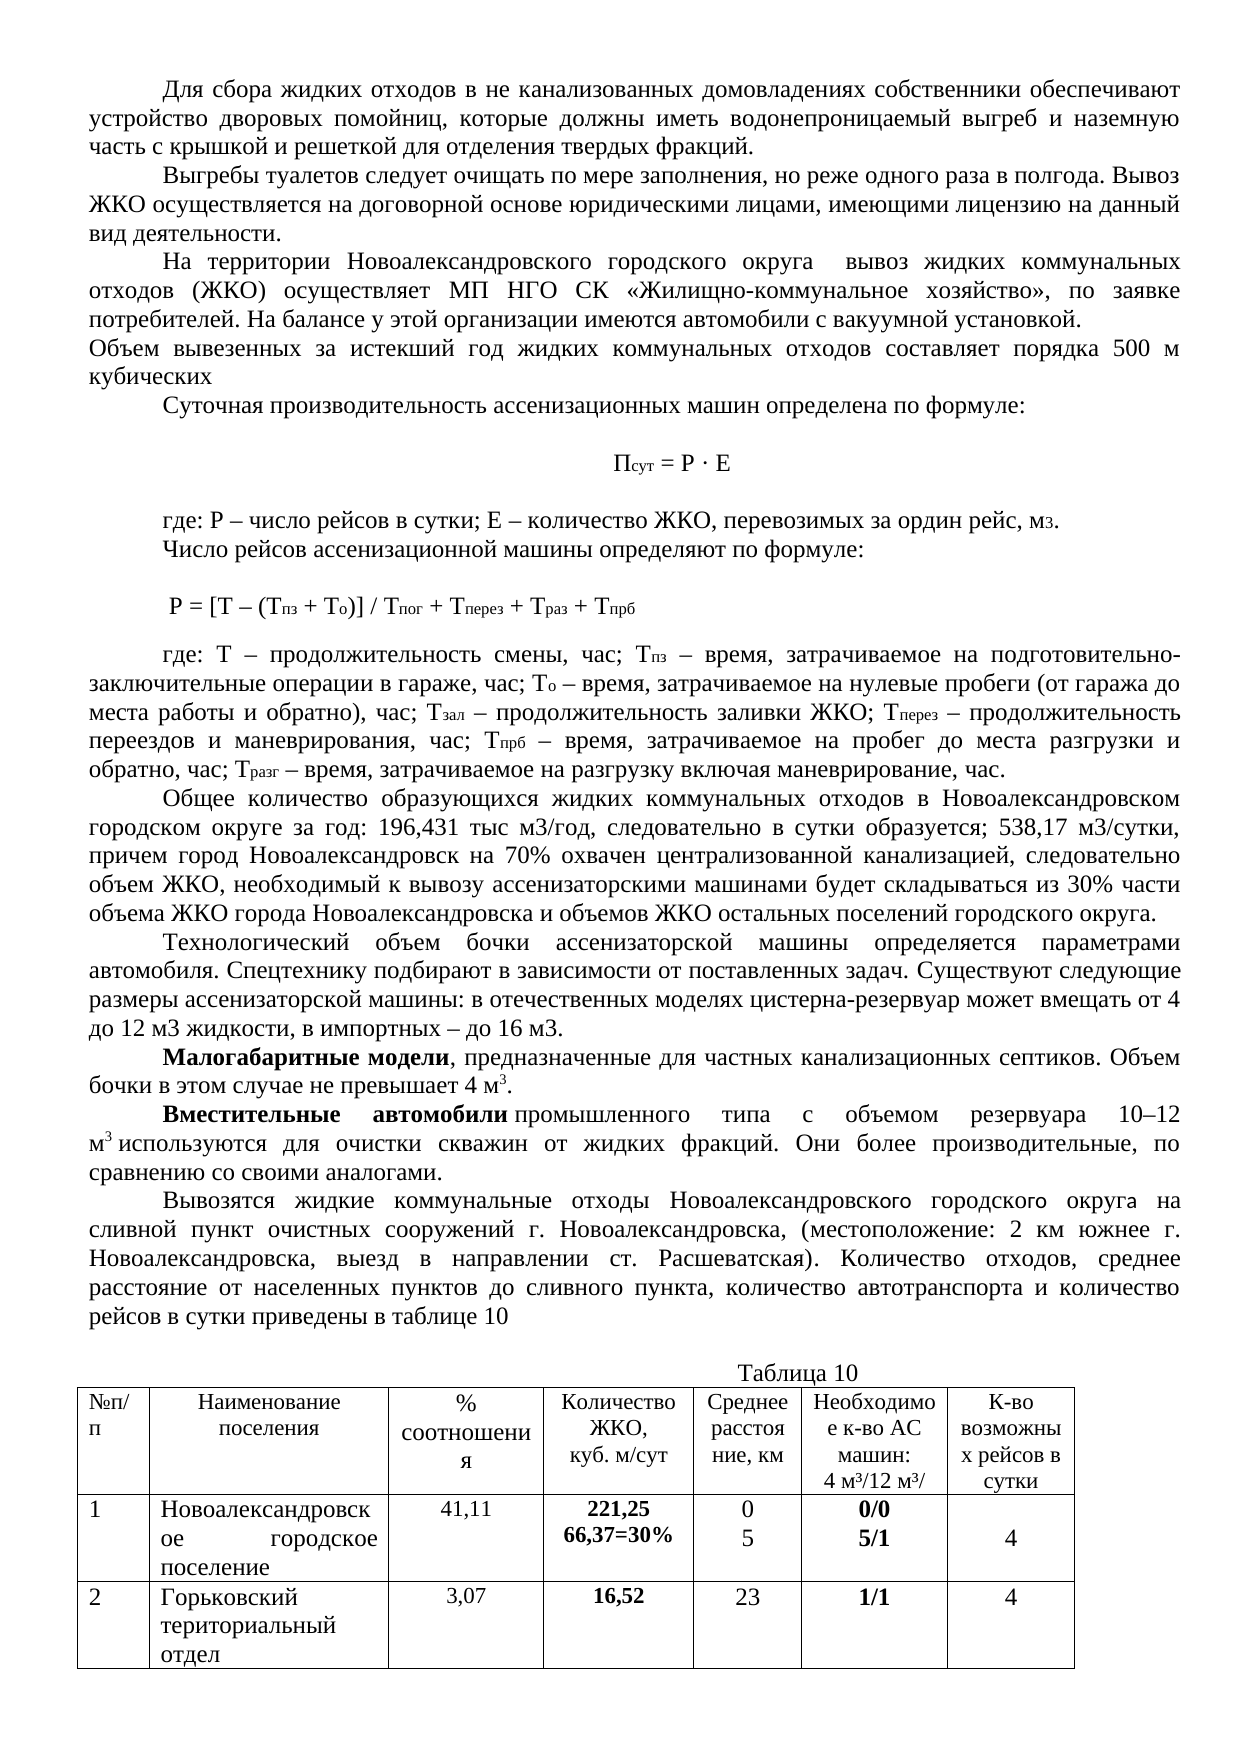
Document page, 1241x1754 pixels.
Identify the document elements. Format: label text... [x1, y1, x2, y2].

table_header К-во возможных рейсов в сутки [948, 1388, 1074, 1493]
table_cell 4 [948, 1582, 1074, 1668]
table_cell 16,52 [544, 1582, 693, 1668]
table_cell Горьковский териториальный отдел [150, 1582, 388, 1668]
text Псут = Р · Е [89, 448, 1181, 476]
table_cell 3,07 [389, 1582, 543, 1668]
text Объем вывезенных за истекший год жидких коммунальных отходов составляет порядка 500 м кубических [89, 333, 1181, 390]
text Вместительные автомобили промышленного типа с объемом резервуара 10–12 м3 используются для очистки скважин от жидких фракций. Они более производительные, по сравнению со своими аналогами. [89, 1099, 1181, 1186]
text Для сбора жидких отходов в не канализованных домовладениях собственники обеспечивают устройство дворовых помойниц, которые должны иметь водонепроницаемый выгреб и наземную часть с крышкой и решеткой для отделения твердых фракций. [89, 74, 1181, 160]
text где: Т – продолжительность смены, час; Тпз – время, затрачиваемое на подготовительно-заключительные операции в гараже, час; То – время, затрачиваемое на нулевые пробеги (от гаража до места работы и обратно), час; Тзал – продолжительность заливки ЖКО; Тперез – продолжительность переездов и маневрирования, час; Тпрб – время, затрачиваемое на пробег до места разгрузки и обратно, час; Тразг – время, затрачиваемое на разгрузку включая маневрирование, час. [89, 639, 1181, 783]
table_cell 23 [694, 1582, 801, 1668]
text Малогабаритные модели, предназначенные для частных канализационных септиков. Объем бочки в этом случае не превышает 4 м3. [89, 1042, 1181, 1099]
table_header Необходимое к-во АС машин: 4 м³/12 м³/ [802, 1388, 947, 1493]
text Число рейсов ассенизационной машины определяют по формуле: [89, 534, 1181, 563]
text Вывозятся жидкие коммунальные отходы Новоалександровского городского округа на сливной пункт очистных сооружений г. Новоалександровска, (местоположение: 2 км южнее г. Новоалександровска, выезд в направлении ст. Расшеватская). Количество отходов, среднее расстояние от населенных пунктов до сливного пункта, количество автотранспорта и количество рейсов в сутки приведены в таблице 10 [89, 1186, 1181, 1329]
text Р = [Т – (Тпз + То)] / Тпог + Тперез + Траз + Тпрб [89, 591, 1181, 620]
table_header % соотношения [389, 1388, 543, 1493]
text Технологический объем бочки ассенизаторской машины определяется параметрами автомобиля. Спецтехнику подбирают в зависимости от поставленных задач. Существуют следующие размеры ассенизаторской машины: в отечественных моделях цистерна-резервуар может вмещать от 4 до 12 м3 жидкости, в импортных – до 16 м3. [89, 927, 1181, 1042]
text где: Р – число рейсов в сутки; Е – количество ЖКО, перевозимых за ордин рейс, м3. [89, 505, 1181, 534]
table_cell 4 [948, 1495, 1074, 1581]
table_cell Новоалександровское городское поселение [150, 1495, 388, 1581]
table_header Наименование поселения [150, 1388, 388, 1493]
table_cell 1 [78, 1495, 149, 1581]
table_cell 0 5 [694, 1495, 801, 1581]
text На территории Новоалександровского городского округа вывоз жидких коммунальных отходов (ЖКО) осуществляет МП НГО СК «Жилищно-коммунальное хозяйство», по заявке потребителей. На балансе у этой организации имеются автомобили с вакуумной установкой. [89, 246, 1181, 333]
text Выгребы туалетов следует очищать по мере заполнения, но реже одного раза в полгода. Вывоз ЖКО осуществляется на договорной основе юридическими лицами, имеющими лицензию на данный вид деятельности. [89, 160, 1181, 246]
table_cell 1/1 [802, 1582, 947, 1668]
table_header Среднее расстояние, км [694, 1388, 801, 1493]
table_cell 221,25 66,37=30% [544, 1495, 693, 1581]
text Общее количество образующихся жидких коммунальных отходов в Новоалександровском городском округе за год: 196,431 тыс м3/год, следовательно в сутки образуется; 538,17 м3/сутки, причем город Новоалександровск на 70% охвачен централизованной канализацией, следовательно объем ЖКО, необходимый к вывозу ассенизаторскими машинами будет складываться из 30% части объема ЖКО города Новоалександровска и объемов ЖКО остальных поселений городского округа. [89, 783, 1181, 927]
table_cell 41,11 [389, 1495, 543, 1581]
table_cell 2 [78, 1582, 149, 1668]
table_header №п/п [78, 1388, 149, 1493]
text Суточная производительность ассенизационных машин определена по формуле: [89, 390, 1181, 419]
text Таблица 10 [89, 1358, 1181, 1387]
table_header Количество ЖКО, куб. м/сут [544, 1388, 693, 1493]
table_cell 0/0 5/1 [802, 1495, 947, 1581]
